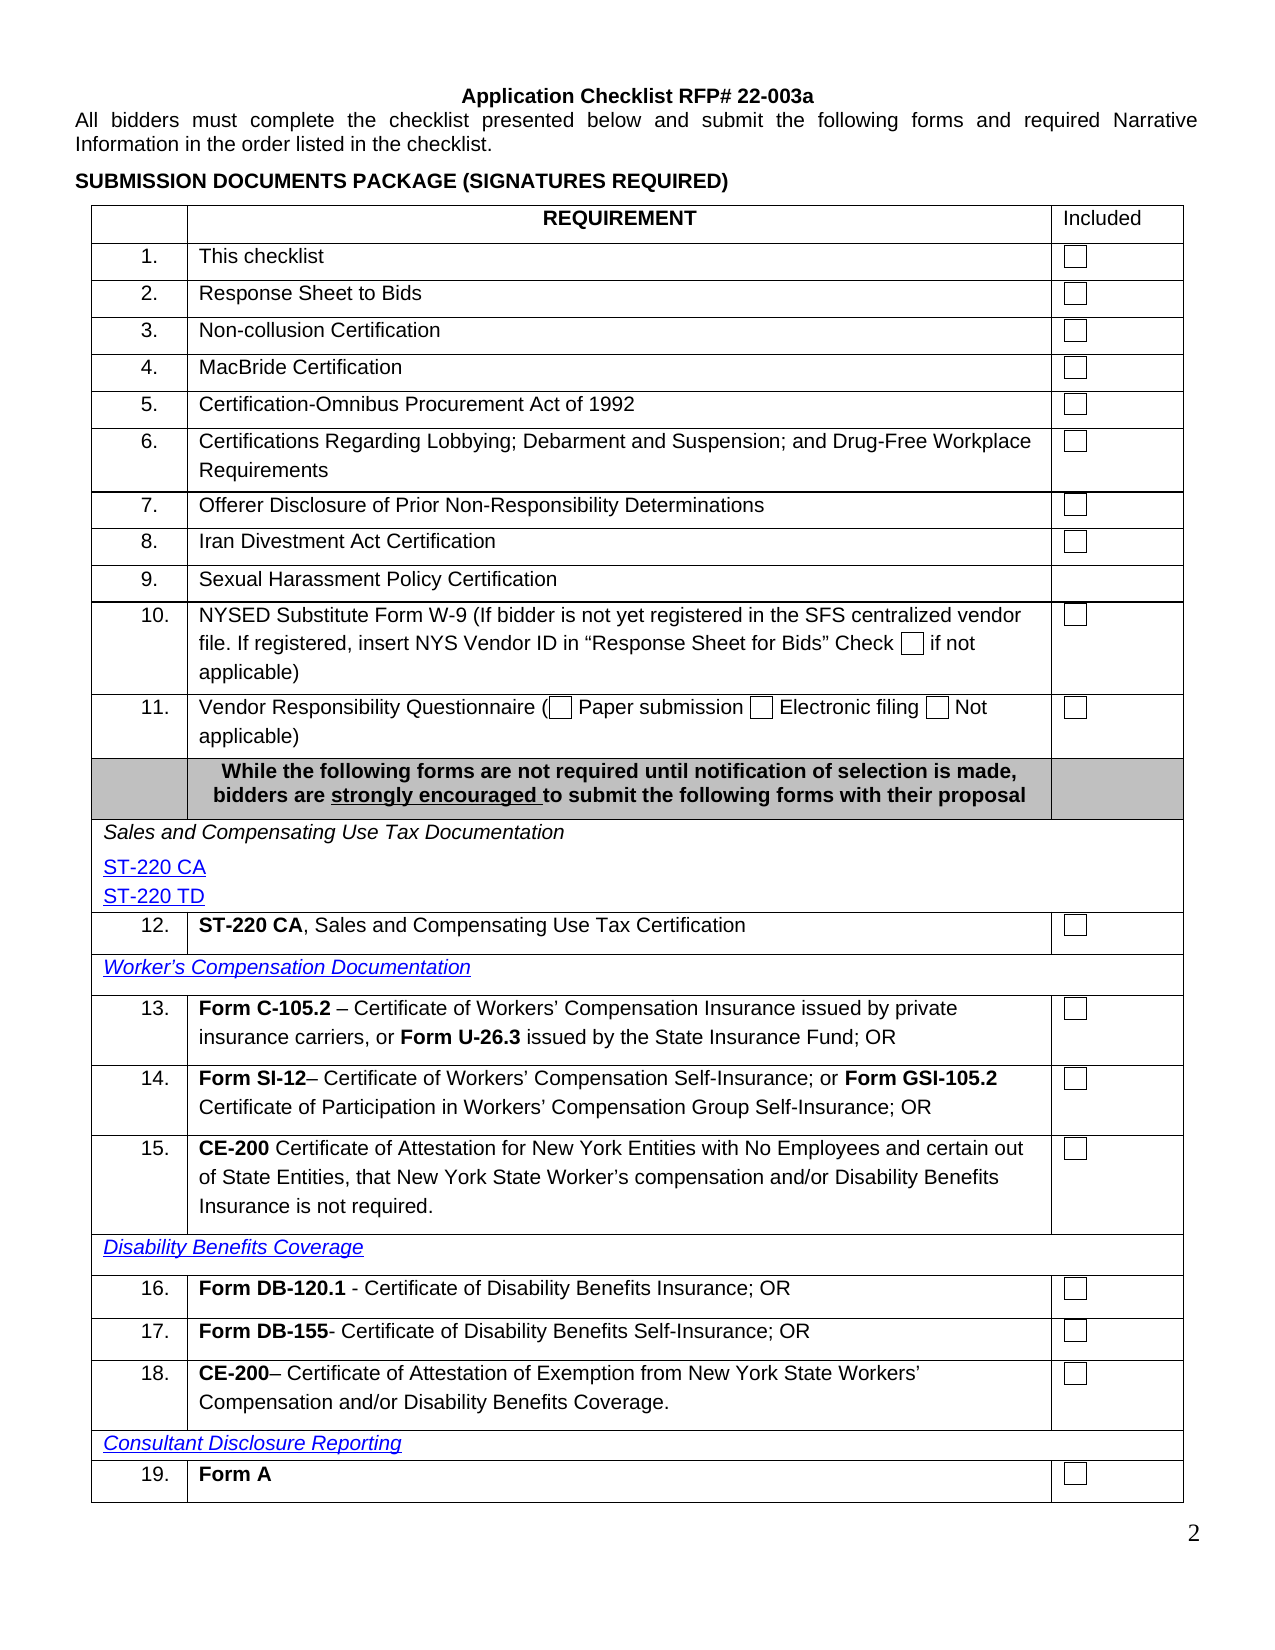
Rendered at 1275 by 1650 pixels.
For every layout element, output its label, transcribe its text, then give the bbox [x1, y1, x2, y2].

table_cell Sexual Harassment Policy Certification [188, 566, 1051, 601]
table_cell Iran Divestment Act Certification [188, 529, 1051, 565]
table_cell [1052, 996, 1183, 1065]
table_cell [92, 566, 187, 601]
table_header REQUIREMENT [188, 206, 1051, 243]
table_cell Form A [188, 1461, 1051, 1502]
table_cell [92, 1136, 187, 1234]
table_cell [92, 1276, 187, 1317]
table_cell [1052, 913, 1183, 954]
table_cell Certification-Omnibus Procurement Act of 1992 [188, 392, 1051, 428]
text All bidders must complete the checklist presented below and submit the following forms and required Narrative Information in the order listed in the checklist. [75, 108, 1200, 156]
table_cell NYSED Substitute Form W-9 (If bidder is not yet registered in the SFS centralized vendor file. If registered, insert NYS Vendor ID in “Response Sheet for Bids” Check if not applicable) [188, 603, 1051, 694]
table_cell [92, 1066, 187, 1135]
table_cell ST-220 CA, Sales and Compensating Use Tax Certification [188, 913, 1051, 954]
table_cell [92, 281, 187, 317]
table_cell This checklist [188, 244, 1051, 280]
table_cell 19. [92, 1461, 187, 1502]
table_cell [1052, 493, 1183, 528]
table_cell Disability Benefits Coverage [92, 1235, 1183, 1275]
table_cell While the following forms are not required until notification of selection is made, bidders are strongly encouraged to submit the following forms with their proposal [188, 759, 1051, 819]
table_cell Consultant Disclosure Reporting [92, 1431, 1183, 1460]
table_cell Offerer Disclosure of Prior Non-Responsibility Determinations [188, 493, 1051, 528]
table_cell MacBride Certification [188, 355, 1051, 391]
table_cell CE-200– Certificate of Attestation of Exemption from New York State Workers’ Compensation and/or Disability Benefits Coverage. [188, 1361, 1051, 1430]
table_cell [92, 429, 187, 491]
table_cell [1052, 695, 1183, 758]
table_cell Form DB-120.1 - Certificate of Disability Benefits Insurance; OR [188, 1276, 1051, 1317]
table_cell [1052, 1136, 1183, 1234]
table_cell [1052, 1276, 1183, 1317]
table_header [92, 206, 187, 243]
table_cell [1052, 429, 1183, 491]
table_cell [1052, 566, 1183, 601]
table_cell [1052, 392, 1183, 428]
table_cell [1052, 1461, 1183, 1502]
table_cell [92, 355, 187, 391]
table_cell Certifications Regarding Lobbying; Debarment and Suspension; and Drug-Free Workplace Requirements [188, 429, 1051, 491]
table_cell [1052, 318, 1183, 354]
table_cell [92, 759, 187, 819]
table_cell Worker’s Compensation Documentation [92, 955, 1183, 995]
table_cell [1052, 759, 1183, 819]
table_cell [1052, 603, 1183, 694]
table_cell [92, 529, 187, 565]
table_cell [92, 244, 187, 280]
table_cell [92, 603, 187, 694]
table_cell [1052, 244, 1183, 280]
table_cell [1052, 355, 1183, 391]
table_cell [92, 695, 187, 758]
table_cell [92, 1361, 187, 1430]
table_cell [1052, 529, 1183, 565]
table_cell [92, 913, 187, 954]
table_cell Form SI-12– Certificate of Workers’ Compensation Self-Insurance; or Form GSI-105.2 Certificate of Participation in Workers’ Compensation Group Self-Insurance; OR [188, 1066, 1051, 1135]
table_cell [92, 392, 187, 428]
table_cell [92, 1319, 187, 1360]
table_cell Response Sheet to Bids [188, 281, 1051, 317]
table_cell Form DB-155- Certificate of Disability Benefits Self-Insurance; OR [188, 1319, 1051, 1360]
table_cell Sales and Compensating Use Tax Documentation ST-220 CA ST-220 TD [92, 820, 1183, 912]
text Application Checklist RFP# 22-003a [75, 84, 1200, 108]
table_cell Form C-105.2 – Certificate of Workers’ Compensation Insurance issued by private insurance carriers, or Form U-26.3 issued by the State Insurance Fund; OR [188, 996, 1051, 1065]
table_cell [92, 493, 187, 528]
table_cell CE-200 Certificate of Attestation for New York Entities with No Employees and certain out of State Entities, that New York State Worker’s compensation and/or Disability Benefits Insurance is not required. [188, 1136, 1051, 1234]
table_header Included [1052, 206, 1183, 243]
text SUBMISSION DOCUMENTS PACKAGE (SIGNATURES REQUIRED) [75, 169, 1200, 193]
table_cell Non-collusion Certification [188, 318, 1051, 354]
table_cell Vendor Responsibility Questionnaire ( Paper submission Electronic filing Not applicable) [188, 695, 1051, 758]
table_cell [92, 996, 187, 1065]
table_cell [1052, 281, 1183, 317]
table_cell [1052, 1319, 1183, 1360]
table_cell [1052, 1066, 1183, 1135]
table_cell [92, 318, 187, 354]
table_cell [1052, 1361, 1183, 1430]
